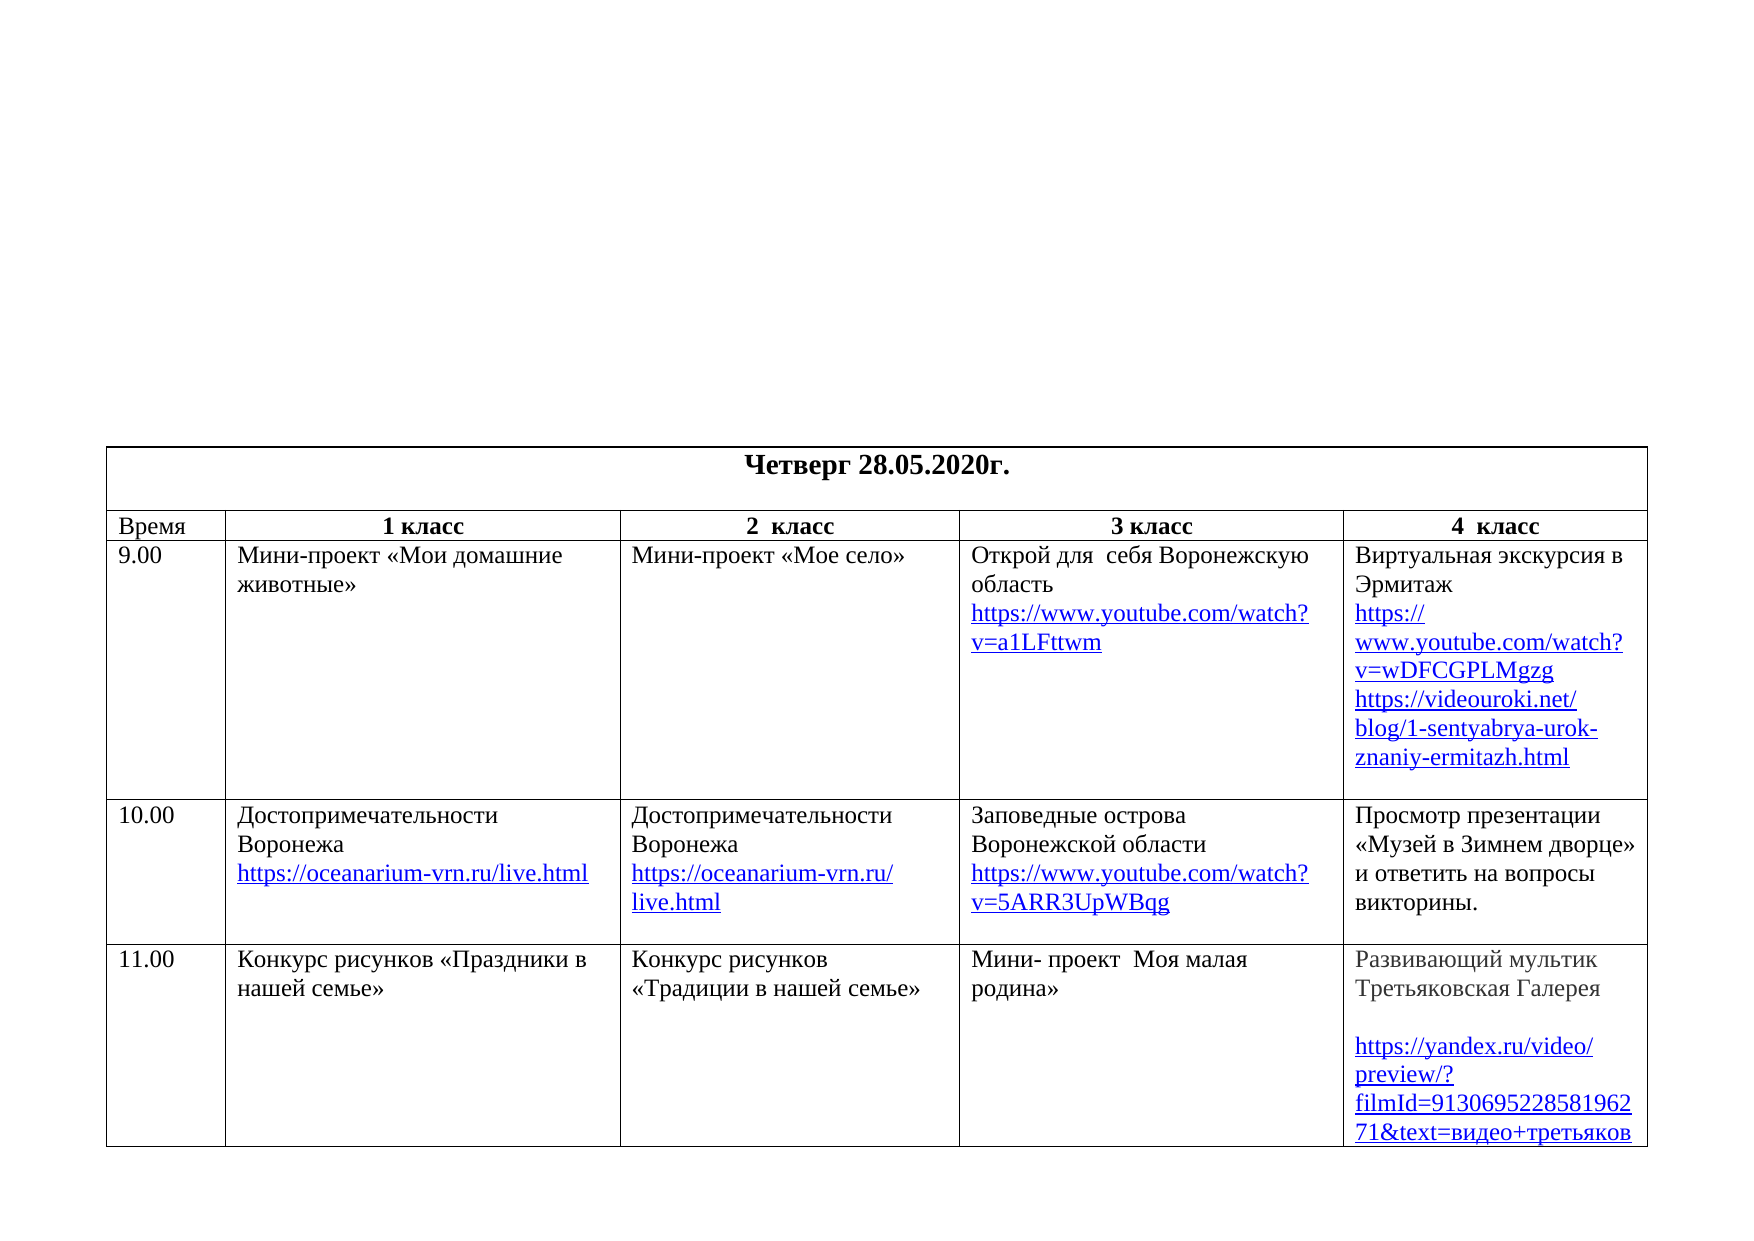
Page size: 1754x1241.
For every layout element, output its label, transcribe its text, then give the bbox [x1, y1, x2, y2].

table_cell 10.00 [107, 800, 225, 943]
table_cell Виртуальная экскурсия в Эрмитаж https://www.youtube.com/watch?v=wDFCGPLMgzg https://videouroki.net/blog/1-sentyabrya-urok-znaniy-ermitazh.html [1344, 541, 1647, 799]
table_cell 11.00 [107, 945, 225, 1146]
table_cell 2 класс [621, 511, 959, 539]
table_cell Достопримечательности Воронежа https://oceanarium-vrn.ru/live.html [621, 800, 959, 943]
table_cell Открой для себя Воронежскую область https://www.youtube.com/watch?v=a1LFttwm [960, 541, 1343, 799]
table_cell 3 класс [960, 511, 1343, 539]
table_cell Время [107, 511, 225, 539]
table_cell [621, 945, 959, 1146]
table_cell Заповедные острова Воронежской области https://www.youtube.com/watch?v=5ARR3UpWBqg [960, 800, 1343, 943]
table_cell Просмотр презентации «Музей в Зимнем дворце» и ответить на вопросы викторины. [1344, 800, 1647, 943]
table_cell 9.00 [107, 541, 225, 799]
table_cell Мини-проект «Мои домашние животные» [226, 541, 620, 799]
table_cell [1344, 945, 1647, 1146]
table_header Четверг 28.05.2020г. [107, 448, 1647, 510]
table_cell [960, 945, 1343, 1146]
table_cell 4 класс [1344, 511, 1647, 539]
table_cell 1 класс [226, 511, 620, 539]
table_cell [226, 945, 620, 1146]
table_cell Мини-проект «Мое село» [621, 541, 959, 799]
table_cell Достопримечательности Воронежа https://oceanarium-vrn.ru/live.html [226, 800, 620, 943]
